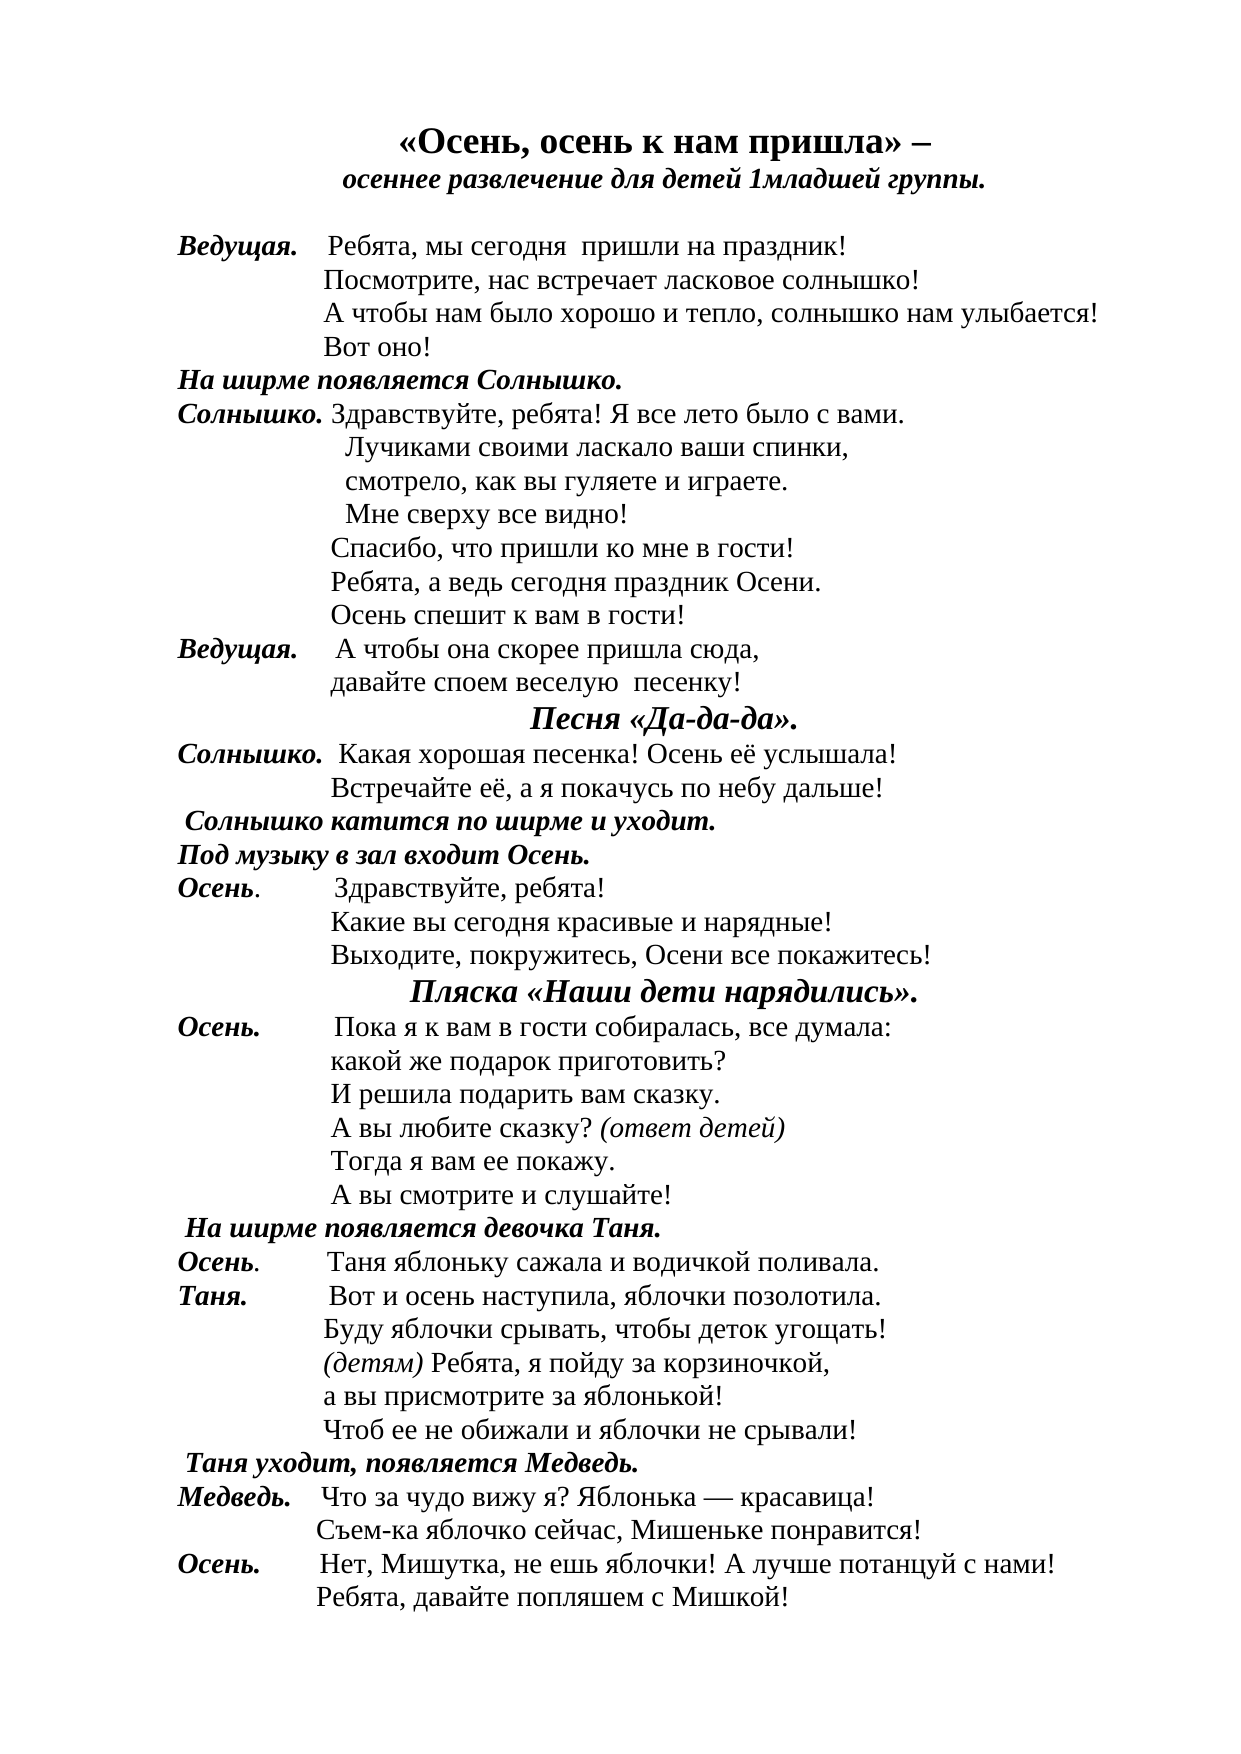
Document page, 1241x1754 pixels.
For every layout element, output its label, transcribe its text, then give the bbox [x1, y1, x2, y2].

text «Осень, осень к нам пришла» – [177, 118, 1152, 161]
text И решила подарить вам сказку. [177, 1076, 1152, 1110]
text Ребята, давайте попляшем с Мишкой! [177, 1579, 1152, 1613]
text Солнышко. Какая хорошая песенка! Осень её услышала! [177, 736, 1152, 770]
text Солнышко катится по ширме и уходит. [177, 803, 1152, 837]
text Под музыку в зал входит Осень. [177, 837, 1152, 870]
text Осень. Пока я к вам в гости собиралась, все думала: [177, 1009, 1152, 1043]
text Мне сверху все видно! [177, 497, 1152, 530]
text На ширме появляется девочка Таня. [177, 1211, 1152, 1244]
text (детям) Ребята, я пойду за корзиночкой, [177, 1345, 1152, 1378]
text осеннее развлечение для детей 1младшей группы. [177, 161, 1152, 195]
text Осень. Здравствуйте, ребята! [177, 870, 1152, 904]
text Осень. Нет, Мишутка, не ешь яблочки! А лучше потанцуй с нами! [177, 1546, 1152, 1579]
text Таня уходит, появляется Медведь. [177, 1445, 1152, 1479]
text Тогда я вам ее покажу. [177, 1143, 1152, 1177]
text Выходите, покружитесь, Осени все покажитесь! [177, 937, 1152, 971]
text а вы присмотрите за яблонькой! [177, 1378, 1152, 1412]
text давайте споем веселую песенку! [177, 664, 1152, 698]
text Осень спешит к вам в гости! [177, 597, 1152, 631]
text На ширме появляется Солнышко. [177, 362, 1152, 396]
text Медведь. Что за чудо вижу я? Яблонька — красавица! [177, 1479, 1152, 1512]
text Съем-ка яблочко сейчас, Mишеньке понравится! [177, 1512, 1152, 1546]
text Посмотрите, нас встречает ласковое солнышко! [177, 262, 1152, 295]
text Лучиками своими ласкало ваши спинки, [177, 429, 1152, 463]
text Солнышко. Здравствуйте, ребята! Я все лето было с вами. [177, 396, 1152, 429]
text Песня «Да-да-да». [177, 698, 1152, 736]
text Осень. Таня яблоньку сажала и водичкой поливала. [177, 1244, 1152, 1278]
text А вы смотрите и слушайте! [177, 1177, 1152, 1211]
text Ребята, а ведь сегодня праздник Осени. [177, 564, 1152, 597]
text Вот оно! [177, 329, 1152, 362]
text Пляска «Наши дети нарядились». [177, 971, 1152, 1009]
text Буду яблочки срывать, чтобы деток угощать! [177, 1311, 1152, 1345]
text Ведущая. Ребята, мы сегодня пришли на праздник! [177, 228, 1152, 262]
text Спасибо, что пришли ко мне в гости! [177, 530, 1152, 564]
text А вы любите сказку? (ответ детей) [177, 1110, 1152, 1143]
text смотрело, как вы гуляете и играете. [177, 463, 1152, 497]
text Встречайте её, а я покачусь по небу дальше! [177, 770, 1152, 803]
text Какие вы сегодня красивые и нарядные! [177, 904, 1152, 937]
text Ведущая. А чтобы она скорее пришла сюда, [177, 631, 1152, 664]
text А чтобы нам было хорошо и тепло, солнышко нам улыбается! [177, 295, 1152, 329]
text Таня. Вот и осень наступила, яблочки позолотила. [177, 1278, 1152, 1311]
text Чтоб ее не обижали и яблочки не срывали! [177, 1412, 1152, 1445]
text какой же подарок приготовить? [177, 1043, 1152, 1076]
